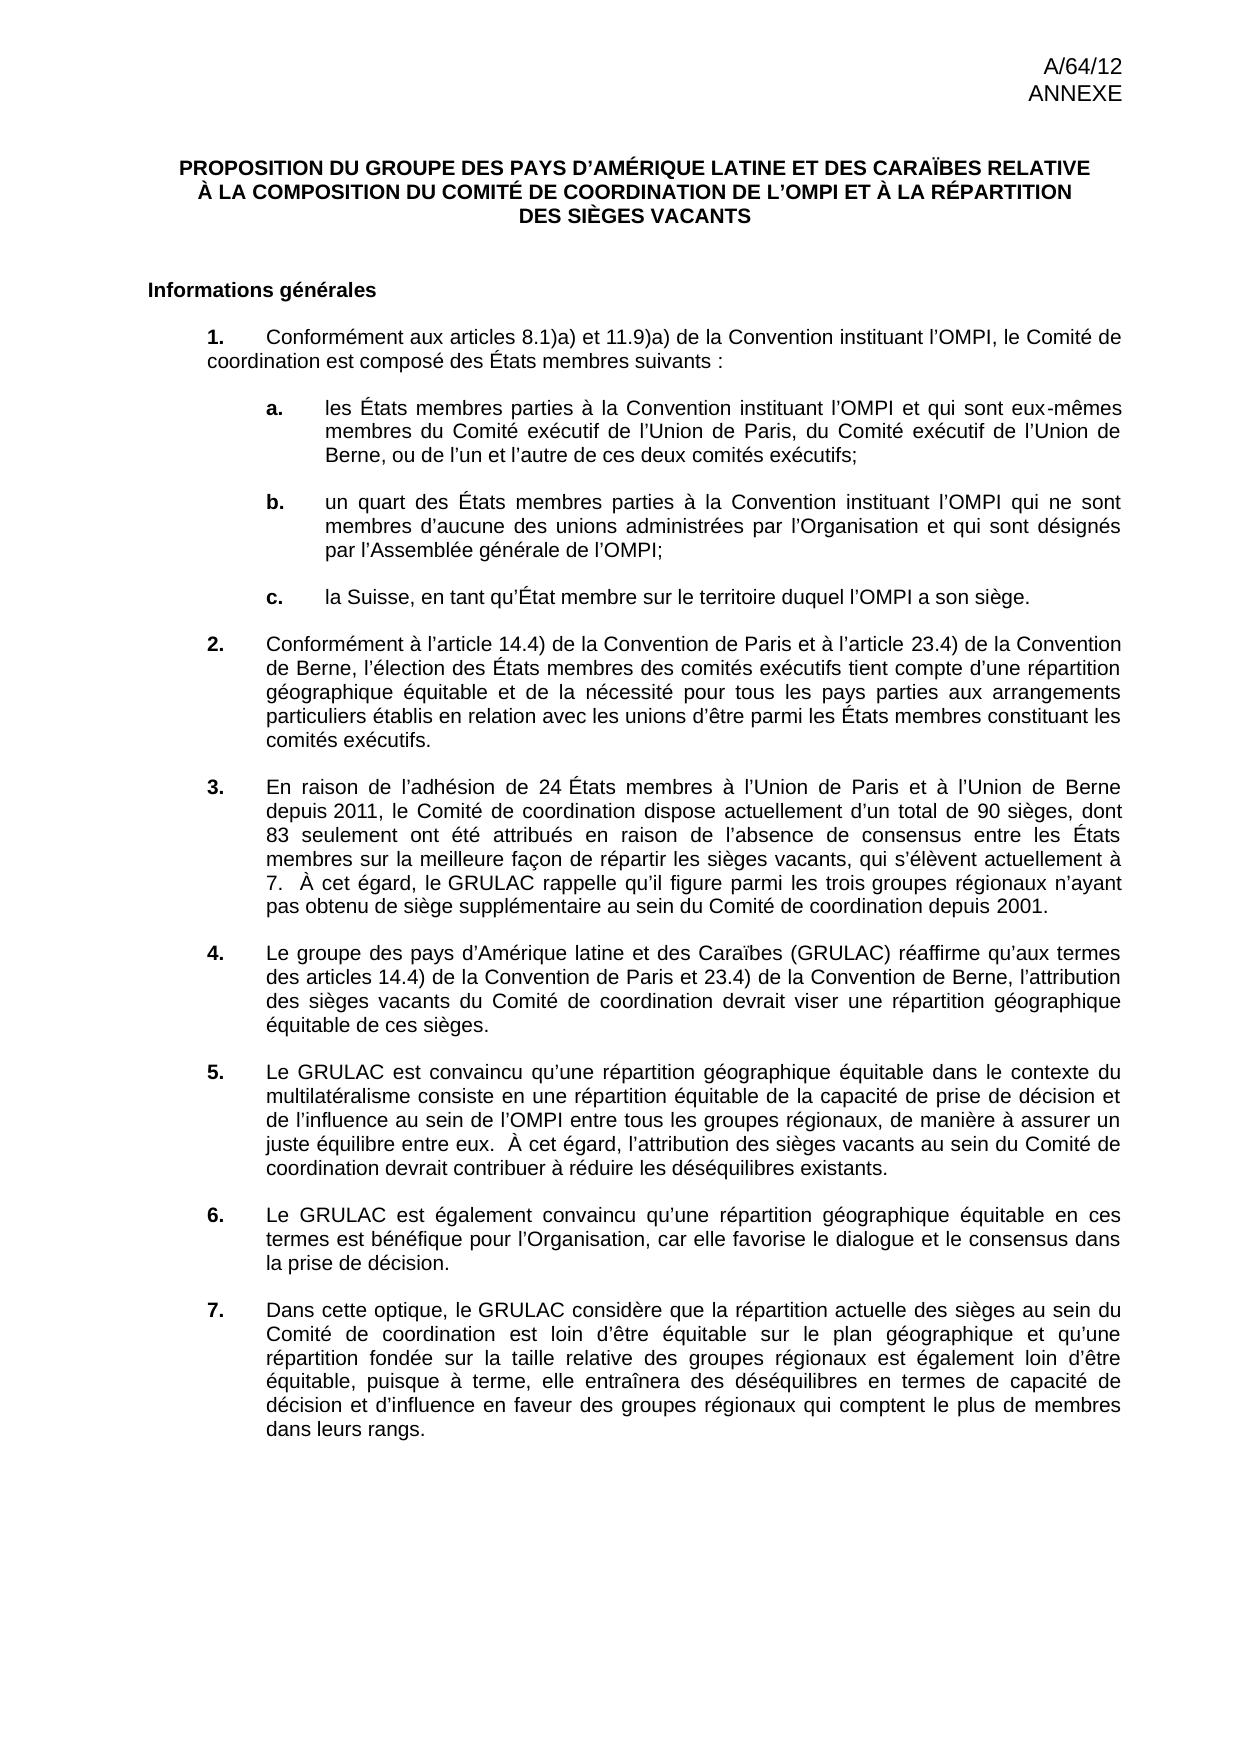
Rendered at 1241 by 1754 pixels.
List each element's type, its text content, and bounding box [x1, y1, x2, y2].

list Le groupe des pays d’Amérique latine et des Caraïbes (GRULAC) réaffirme qu’aux termes des articles 14.4) de la Convention de Paris et 23.4) de la Convention de Berne, l’attribution des sièges vacants du Comité de coordination devrait viser une répartition géographique équitable de ces sièges. [207, 941, 1122, 1037]
text PROPOSITION DU GROUPE DES PAYS D’AMÉRIQUE LATINE ET DES CARAÏBES RELATIVE À LA COMPOSITION DU COMITÉ DE COORDINATION DE L’OMPI ET À LA RÉPARTITION DES SIÈGES VACANTS [148, 156, 1122, 228]
list Dans cette optique, le GRULAC considère que la répartition actuelle des sièges au sein du Comité de coordination est loin d’être équitable sur le plan géographique et qu’une répartition fondée sur la taille relative des groupes régionaux est également loin d’être équitable, puisque à terme, elle entraînera des déséquilibres en termes de capacité de décision et d’influence en faveur des groupes régionaux qui comptent le plus de membres dans leurs rangs. [207, 1297, 1122, 1441]
list Le GRULAC est convaincu qu’une répartition géographique équitable dans le contexte du multilatéralisme consiste en une répartition équitable de la capacité de prise de décision et de l’influence au sein de l’OMPI entre tous les groupes régionaux, de manière à assurer un juste équilibre entre eux. À cet égard, l’attribution des sièges vacants au sein du Comité de coordination devrait contribuer à réduire les déséquilibres existants. [207, 1060, 1122, 1180]
list Conformément à l’article 14.4) de la Convention de Paris et à l’article 23.4) de la Convention de Berne, l’élection des États membres des comités exécutifs tient compte d’une répartition géographique équitable et de la nécessité pour tous les pays parties aux arrangements particuliers établis en relation avec les unions d’être parmi les États membres constituant les comités exécutifs. [207, 632, 1122, 752]
list les États membres parties à la Convention instituant l’OMPI et qui sont eux-mêmes membres du Comité exécutif de l’Union de Paris, du Comité exécutif de l’Union de Berne, ou de l’un et l’autre de ces deux comités exécutifs; [266, 395, 1122, 467]
list un quart des États membres parties à la Convention instituant l’OMPI qui ne sont membres d’aucune des unions administrées par l’Organisation et qui sont désignés par l’Assemblée générale de l’OMPI; [266, 490, 1122, 562]
list la Suisse, en tant qu’État membre sur le territoire duquel l’OMPI a son siège. [266, 585, 1122, 609]
list En raison de l’adhésion de 24 États membres à l’Union de Paris et à l’Union de Berne depuis 2011, le Comité de coordination dispose actuellement d’un total de 90 sièges, dont 83 seulement ont été attribués en raison de l’absence de consensus entre les États membres sur la meilleure façon de répartir les sièges vacants, qui s’élèvent actuellement à 7. À cet égard, le GRULAC rappelle qu’il figure parmi les trois groupes régionaux n’ayant pas obtenu de siège supplémentaire au sein du Comité de coordination depuis 2001. [207, 774, 1122, 918]
text Informations générales [148, 278, 1122, 302]
list Le GRULAC est également convaincu qu’une répartition géographique équitable en ces termes est bénéfique pour l’Organisation, car elle favorise le dialogue et le consensus dans la prise de décision. [207, 1203, 1122, 1274]
list Conformément aux articles 8.1)a) et 11.9)a) de la Convention instituant l’OMPI, le Comité de coordination est composé des États membres suivants : [207, 324, 1122, 372]
